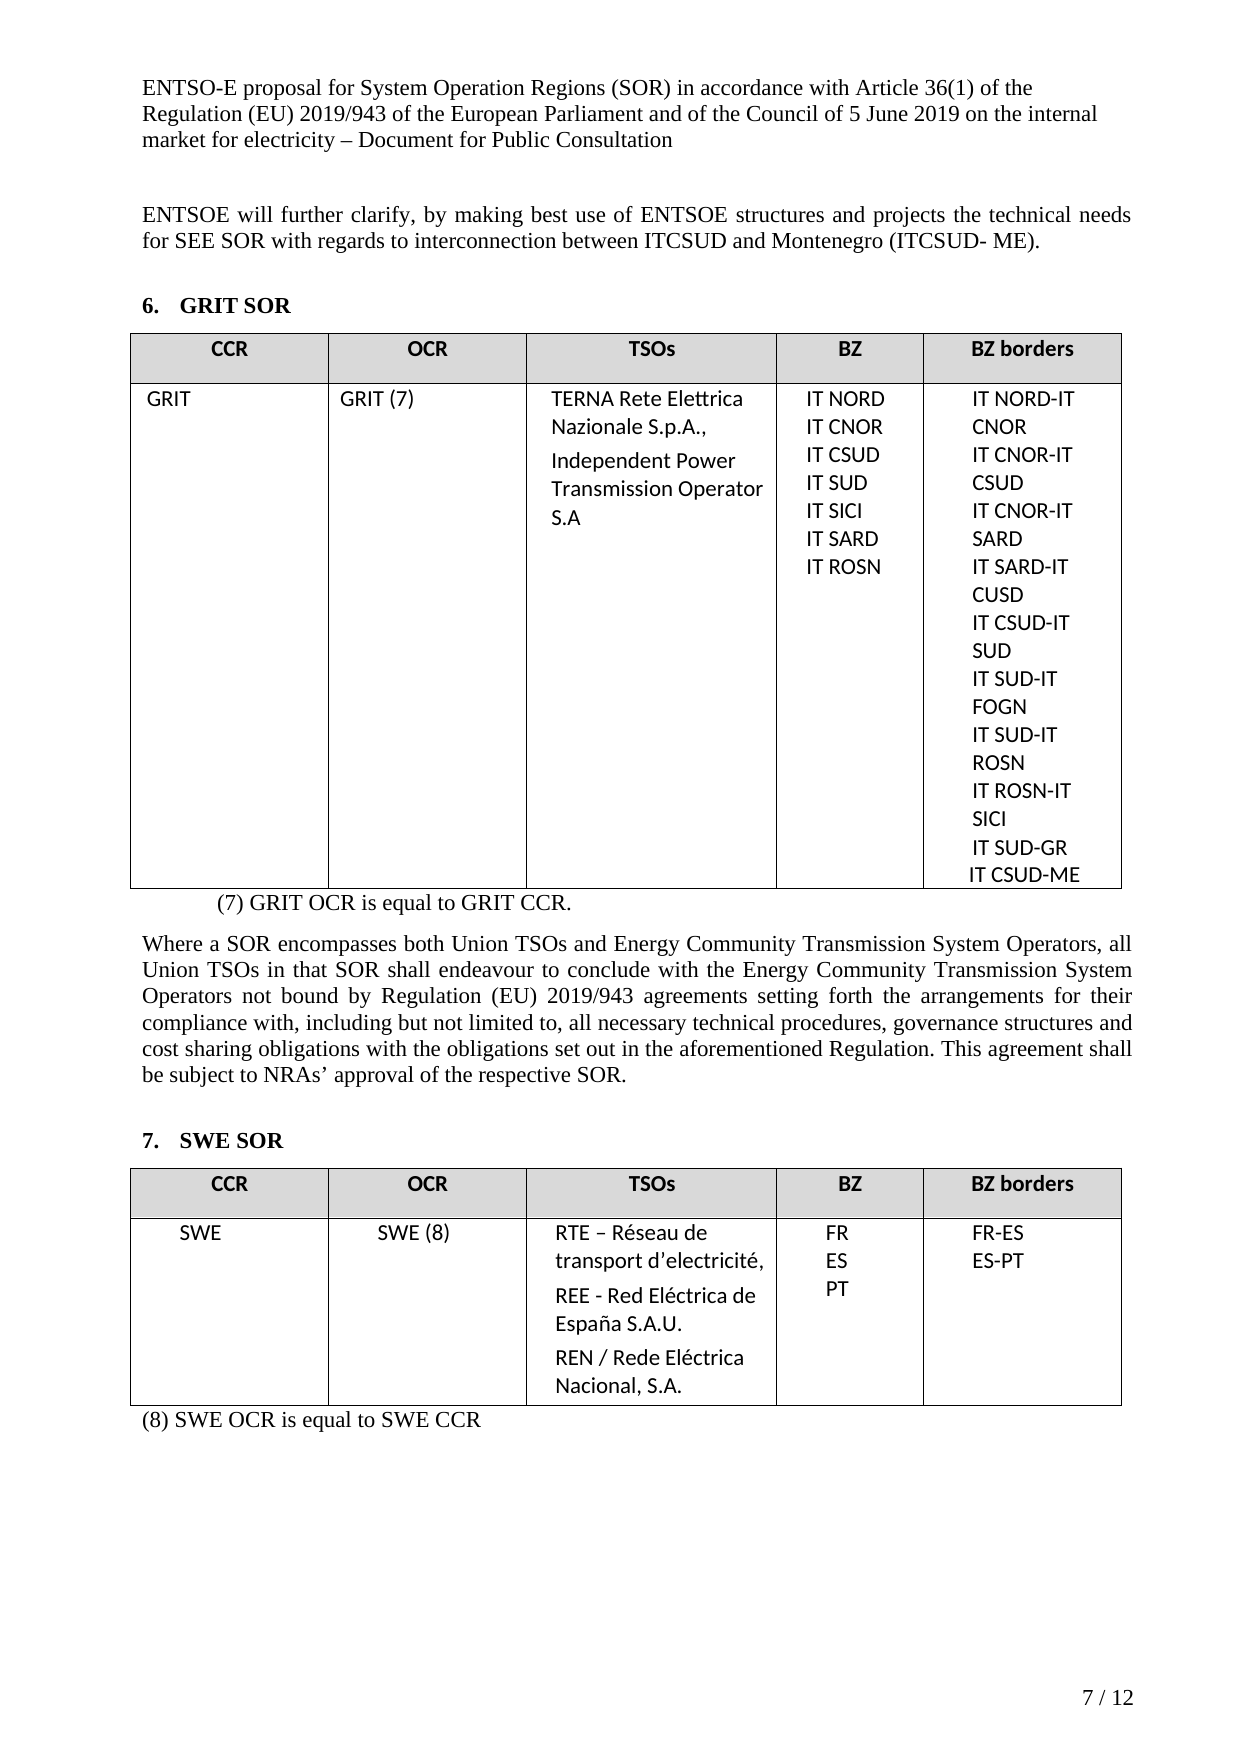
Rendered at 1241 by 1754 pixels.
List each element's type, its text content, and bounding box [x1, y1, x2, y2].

table_cell IT NORD-IT CNOR IT CNOR-IT CSUD IT CNOR-IT SARD IT SARD-IT CUSD IT CSUD-IT SUD IT SUD-IT FOGN IT SUD-IT ROSN IT ROSN-IT SICI IT SUD-GR IT CSUD-ME [924, 384, 1121, 888]
table_header CCR [131, 334, 328, 383]
table_header BZ [777, 1169, 923, 1217]
table_cell IT NORD IT CNOR IT CSUD IT SUD IT SICI IT SARD IT ROSN [777, 384, 923, 888]
text (8) SWE OCR is equal to SWE CCR [142, 1406, 1134, 1433]
list (7) GRIT OCR is equal to GRIT CCR. [217, 889, 1134, 915]
table_cell RTE – Réseau de transport d’electricité, REE - Red Eléctrica de España S.A.U. REN / Rede Eléctrica Nacional, S.A. [527, 1219, 776, 1405]
table_header BZ borders [924, 1169, 1121, 1217]
table_cell GRIT (7) [329, 384, 526, 888]
table_header BZ [777, 334, 923, 383]
table_header BZ borders [924, 334, 1121, 383]
table_cell TERNA Rete Elettrica Nazionale S.p.A., Independent Power Transmission Operator S.A [527, 384, 776, 888]
table_header OCR [329, 334, 526, 383]
list SWE SOR [142, 1127, 1134, 1153]
table_header CCR [131, 1169, 328, 1217]
table_header TSOs [527, 1169, 776, 1217]
table_header TSOs [527, 334, 776, 383]
table_header OCR [329, 1169, 526, 1217]
table_cell FR ES PT [777, 1219, 923, 1405]
table_cell GRIT [131, 384, 328, 888]
list GRIT SOR [142, 292, 1134, 319]
text ENTSOE will further clarify, by making best use of ENTSOE structures and projects the technical needs for SEE SOR with regards to interconnection between ITCSUD and Montenegro (ITCSUD- ME). [142, 201, 1134, 253]
table_cell SWE [131, 1219, 328, 1405]
text Where a SOR encompasses both Union TSOs and Energy Community Transmission System Operators, all Union TSOs in that SOR shall endeavour to conclude with the Energy Community Transmission System Operators not bound by Regulation (EU) 2019/943 agreements setting forth the arrangements for their compliance with, including but not limited to, all necessary technical procedures, governance structures and cost sharing obligations with the obligations set out in the aforementioned Regulation. This agreement shall be subject to NRAs’ approval of the respective SOR. [142, 930, 1134, 1088]
table_cell SWE (8) [329, 1219, 526, 1405]
table_cell FR-ES ES-PT [924, 1219, 1121, 1405]
